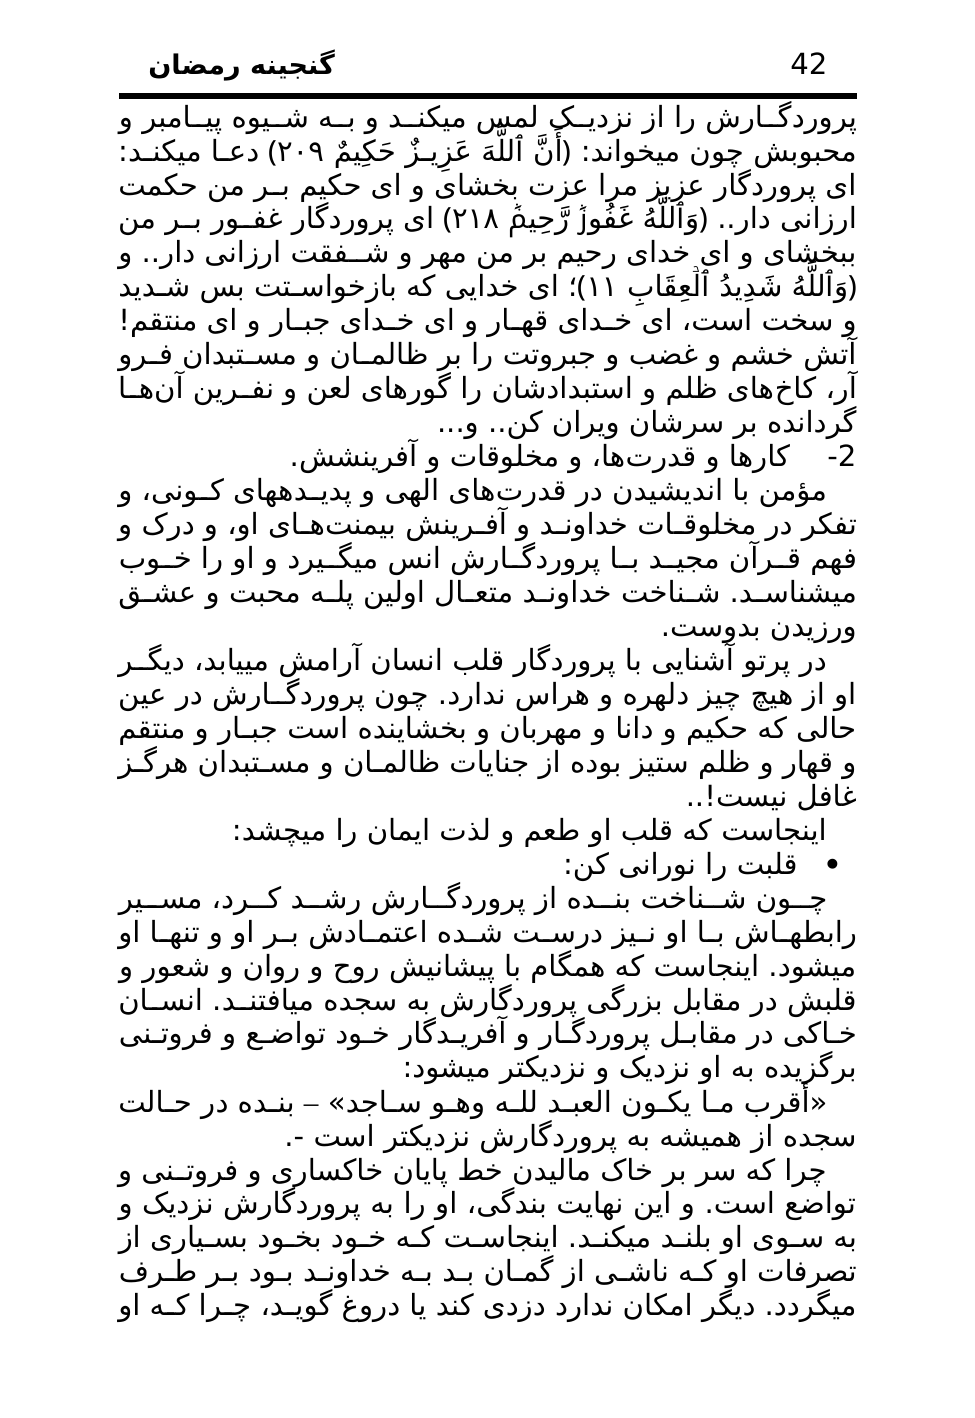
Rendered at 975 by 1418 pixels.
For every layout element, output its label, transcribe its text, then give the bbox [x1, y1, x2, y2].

list کارها و قدرت‌ها، و مخلوقات و آفرینشش. [118, 439, 827, 473]
list قلبت را نورانی کن: [118, 847, 827, 881]
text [118, 100, 857, 439]
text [118, 1153, 857, 1323]
text چون شناخت بنده از پروردگارش رشد کرد، مسیر رابطه [118, 881, 857, 1085]
text مؤمن با اندیشیدن در قدرت‌های الهی و پدیده [118, 473, 857, 643]
text «أقرب ما يكون العبد لله وهو ساجد» – بنده در حالت سجده از همیشه به پروردگارش نزدیکتر است -. [118, 1085, 857, 1153]
text در پرتو آشنایی با پروردگار قلب انسان آرامش می [118, 643, 857, 813]
text اینجاست که قلب او طعم و لذت ایمان را می [118, 813, 857, 847]
